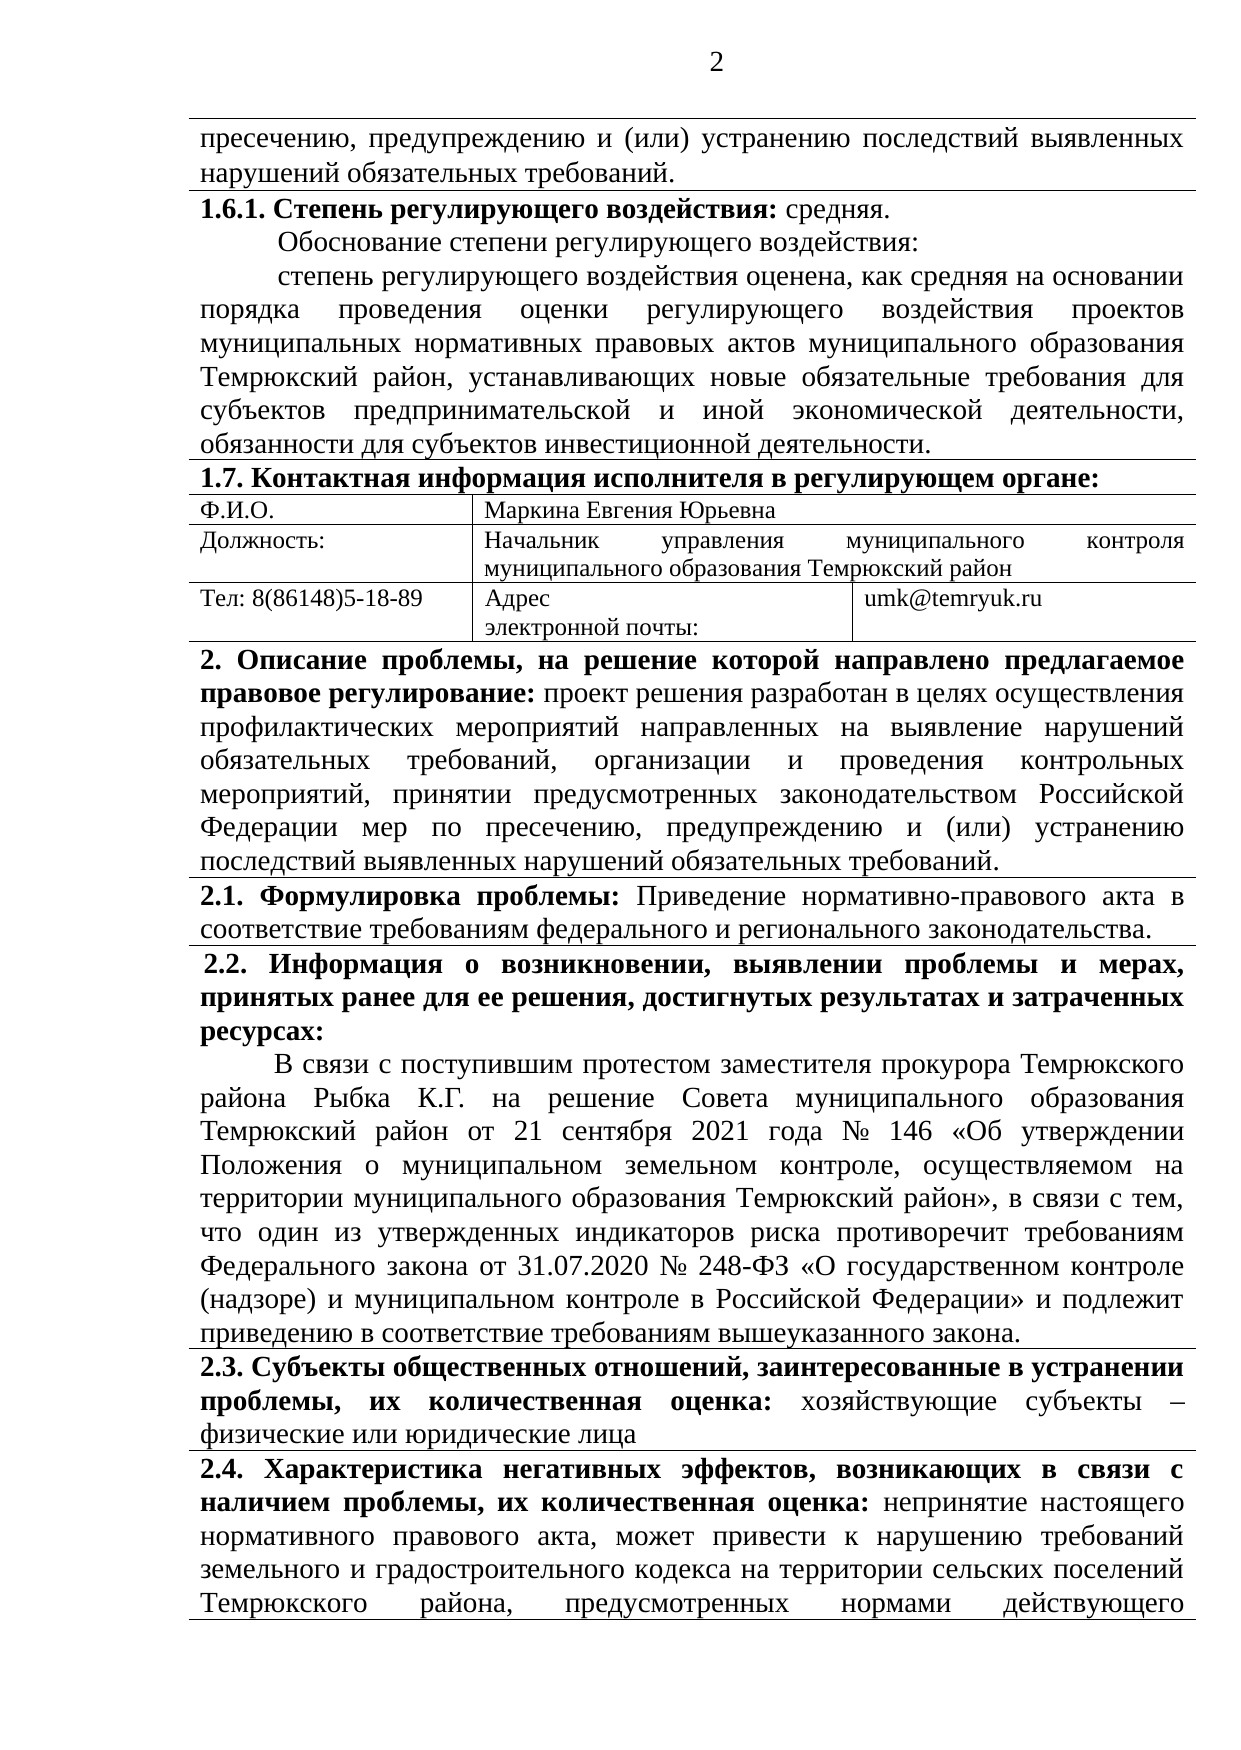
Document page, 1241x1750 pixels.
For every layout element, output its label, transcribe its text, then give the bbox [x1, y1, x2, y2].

table_cell Обоснование степени регулирующего воздействия: [189, 225, 1196, 258]
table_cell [189, 1451, 1196, 1619]
table_cell 1.6.1. Степень регулирующего воздействия: средняя. [189, 191, 1196, 224]
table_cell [189, 119, 1196, 190]
table_cell Адрес электронной почты: [473, 583, 852, 641]
table_cell 1.7. Контактная информация исполнителя в регулирующем органе: [189, 460, 1196, 494]
table_cell 2. Описание проблемы, на решение которой направлено предлагаемое правовое регулирование: проект решения разработан в целях осуществления профилактических мероприятий направленных на выявление нарушений обязательных требований, организации и проведения контрольных мероприятий, принятии предусмотренных законодательством Российской Федерации мер по пресечению, предупреждению и (или) устранению последствий выявленных нарушений обязательных требований. [189, 642, 1196, 877]
table_cell 2.2. Информация о возникновении, выявлении проблемы и мерах, принятых ранее для ее решения, достигнутых результатах и затраченных ресурсах: В связи с поступившим протестом заместителя прокурора Темрюкского района Рыбка К.Г. на решение Совета муниципального образования Темрюкский район от 21 сентября 2021 года № 146 «Об утверждении Положения о муниципальном земельном контроле, осуществляемом на территории муниципального образования Темрюкский район», в связи с тем, что один из утвержденных индикаторов риска противоречит требованиям Федерального закона от 31.07.2020 № 248-ФЗ «О государственном контроле (надзоре) и муниципальном контроле в Российской Федерации» и подлежит приведению в соответствие требованиям вышеуказанного закона. [189, 946, 1196, 1348]
table_cell Маркина Евгения Юрьевна [473, 495, 1196, 524]
table_cell Должность: [189, 525, 472, 582]
table_cell umk@temryuk.ru [853, 583, 1196, 641]
table_cell 2.1. Формулировка проблемы: Приведение нормативно-правового акта в соответствие требованиям федерального и регионального законодательства. [189, 878, 1196, 945]
table_cell Ф.И.О. [189, 495, 472, 524]
table_cell 2.3. Субъекты общественных отношений, заинтересованные в устранении проблемы, их количественная оценка: хозяйствующие субъекты – физические или юридические лица [189, 1349, 1196, 1450]
table_cell Начальник управления муниципального контроля муниципального образования Темрюкский район [473, 525, 1196, 582]
table_cell степень регулирующего воздействия оценена, как средняя на основании порядка проведения оценки регулирующего воздействия проектов муниципальных нормативных правовых актов муниципального образования Темрюкский район, устанавливающих новые обязательные требования для субъектов предпринимательской и иной экономической деятельности, обязанности для субъектов инвестиционной деятельности. [189, 258, 1196, 459]
table_cell Тел: 8(86148)5-18-89 [189, 583, 472, 641]
